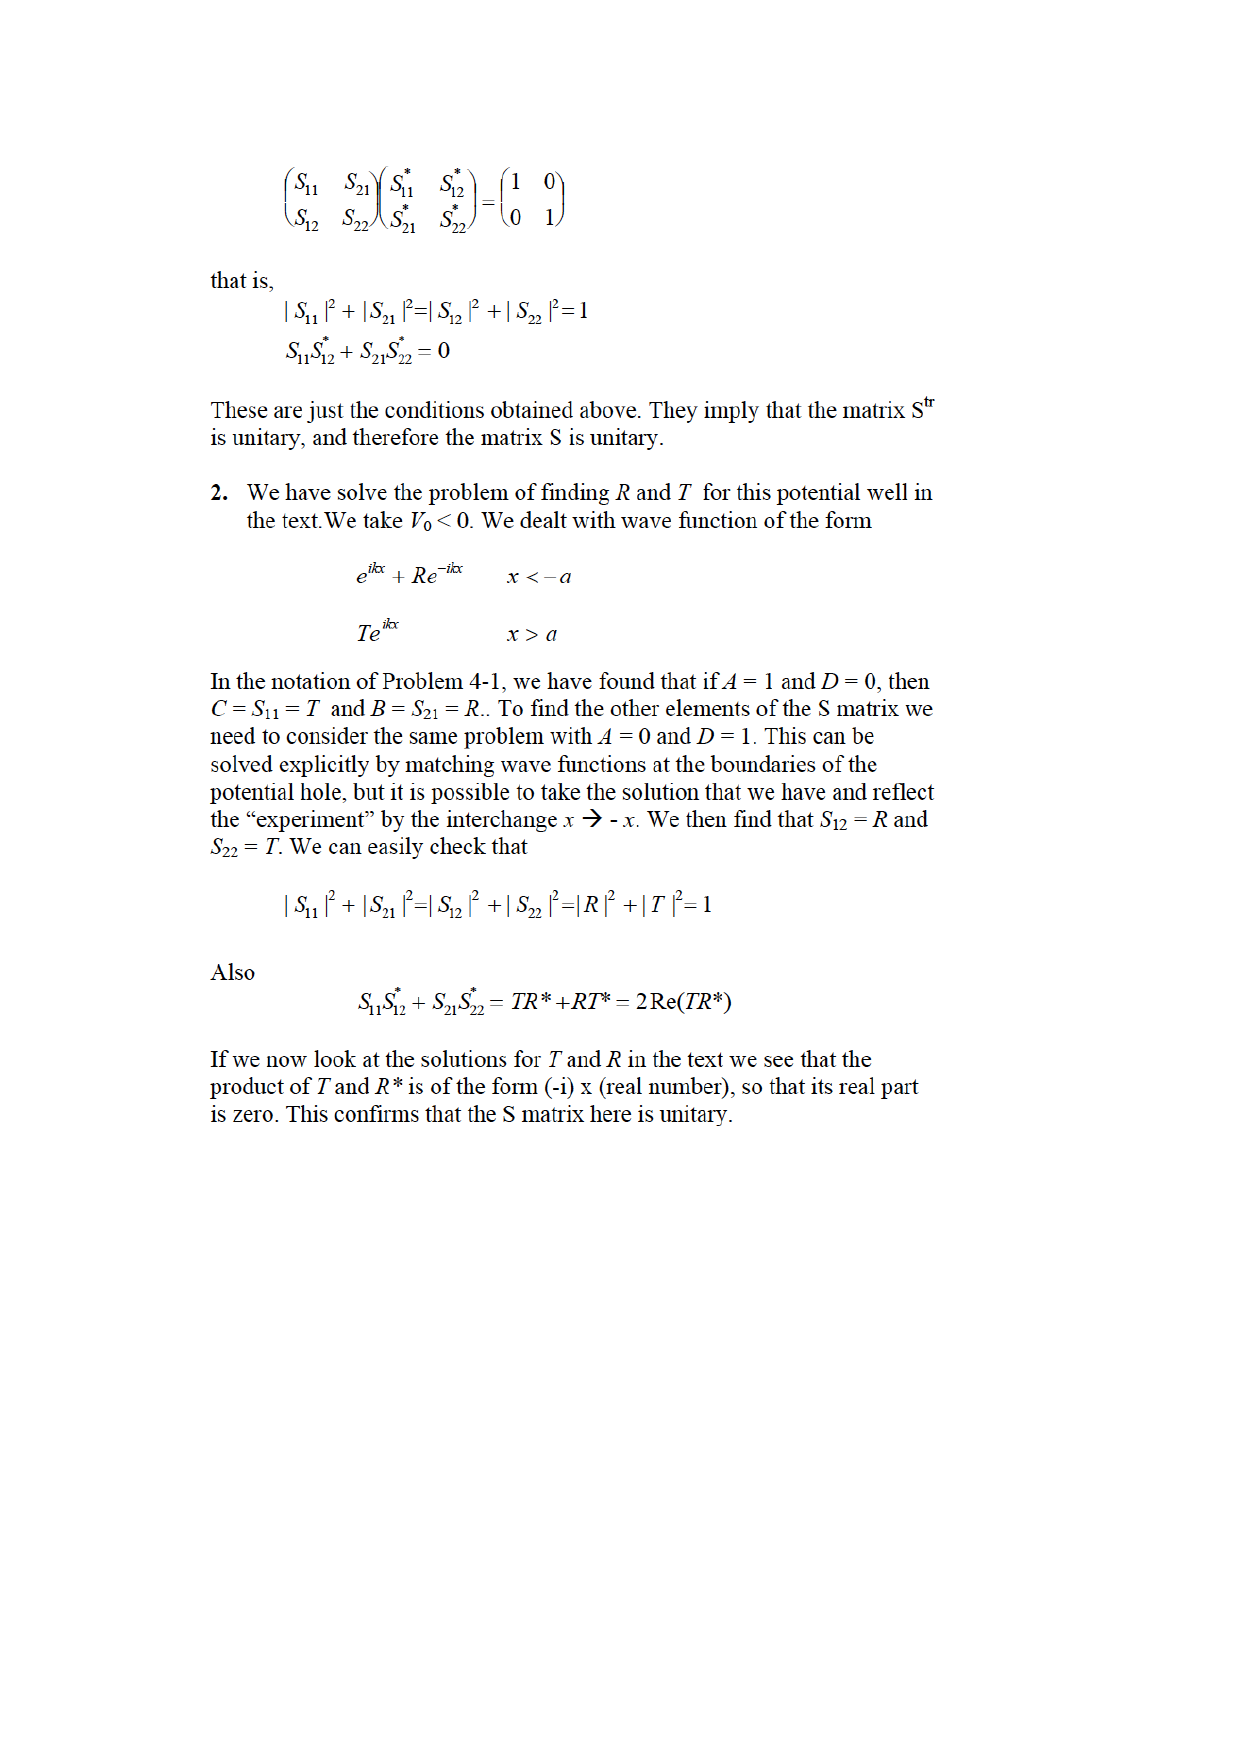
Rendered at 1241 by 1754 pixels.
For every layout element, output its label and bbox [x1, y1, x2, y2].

picture [150, 150, 1091, 1143]
